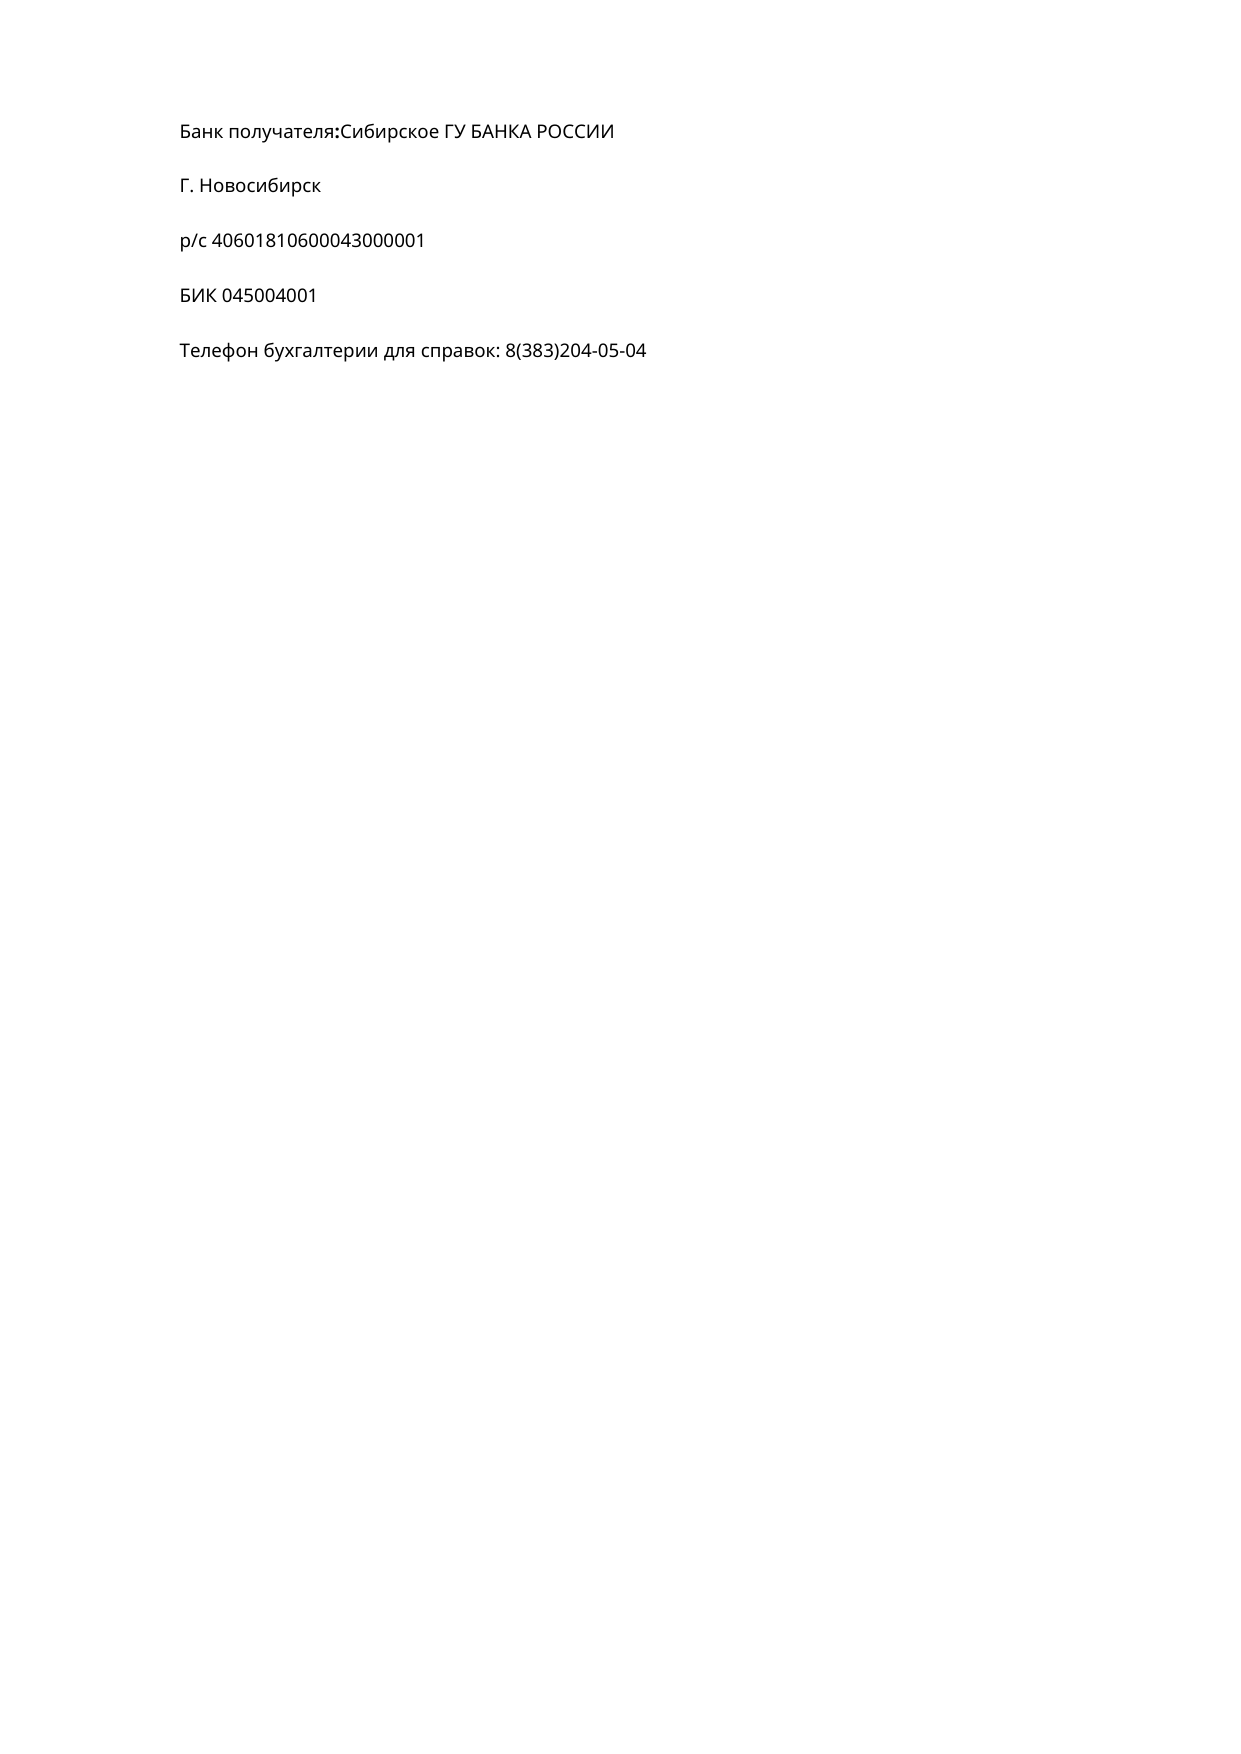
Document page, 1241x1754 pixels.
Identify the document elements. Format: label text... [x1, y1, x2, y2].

text Г. Новосибирск [179, 173, 1152, 198]
text БИК 045004001 [179, 282, 1152, 308]
text Банк получателя:Сибирское ГУ БАНКА РОССИИ [179, 118, 1152, 144]
text р/с 40601810600043000001 [179, 227, 1152, 253]
text Телефон бухгалтерии для справок: 8(383)204-05-04 [179, 337, 1152, 362]
